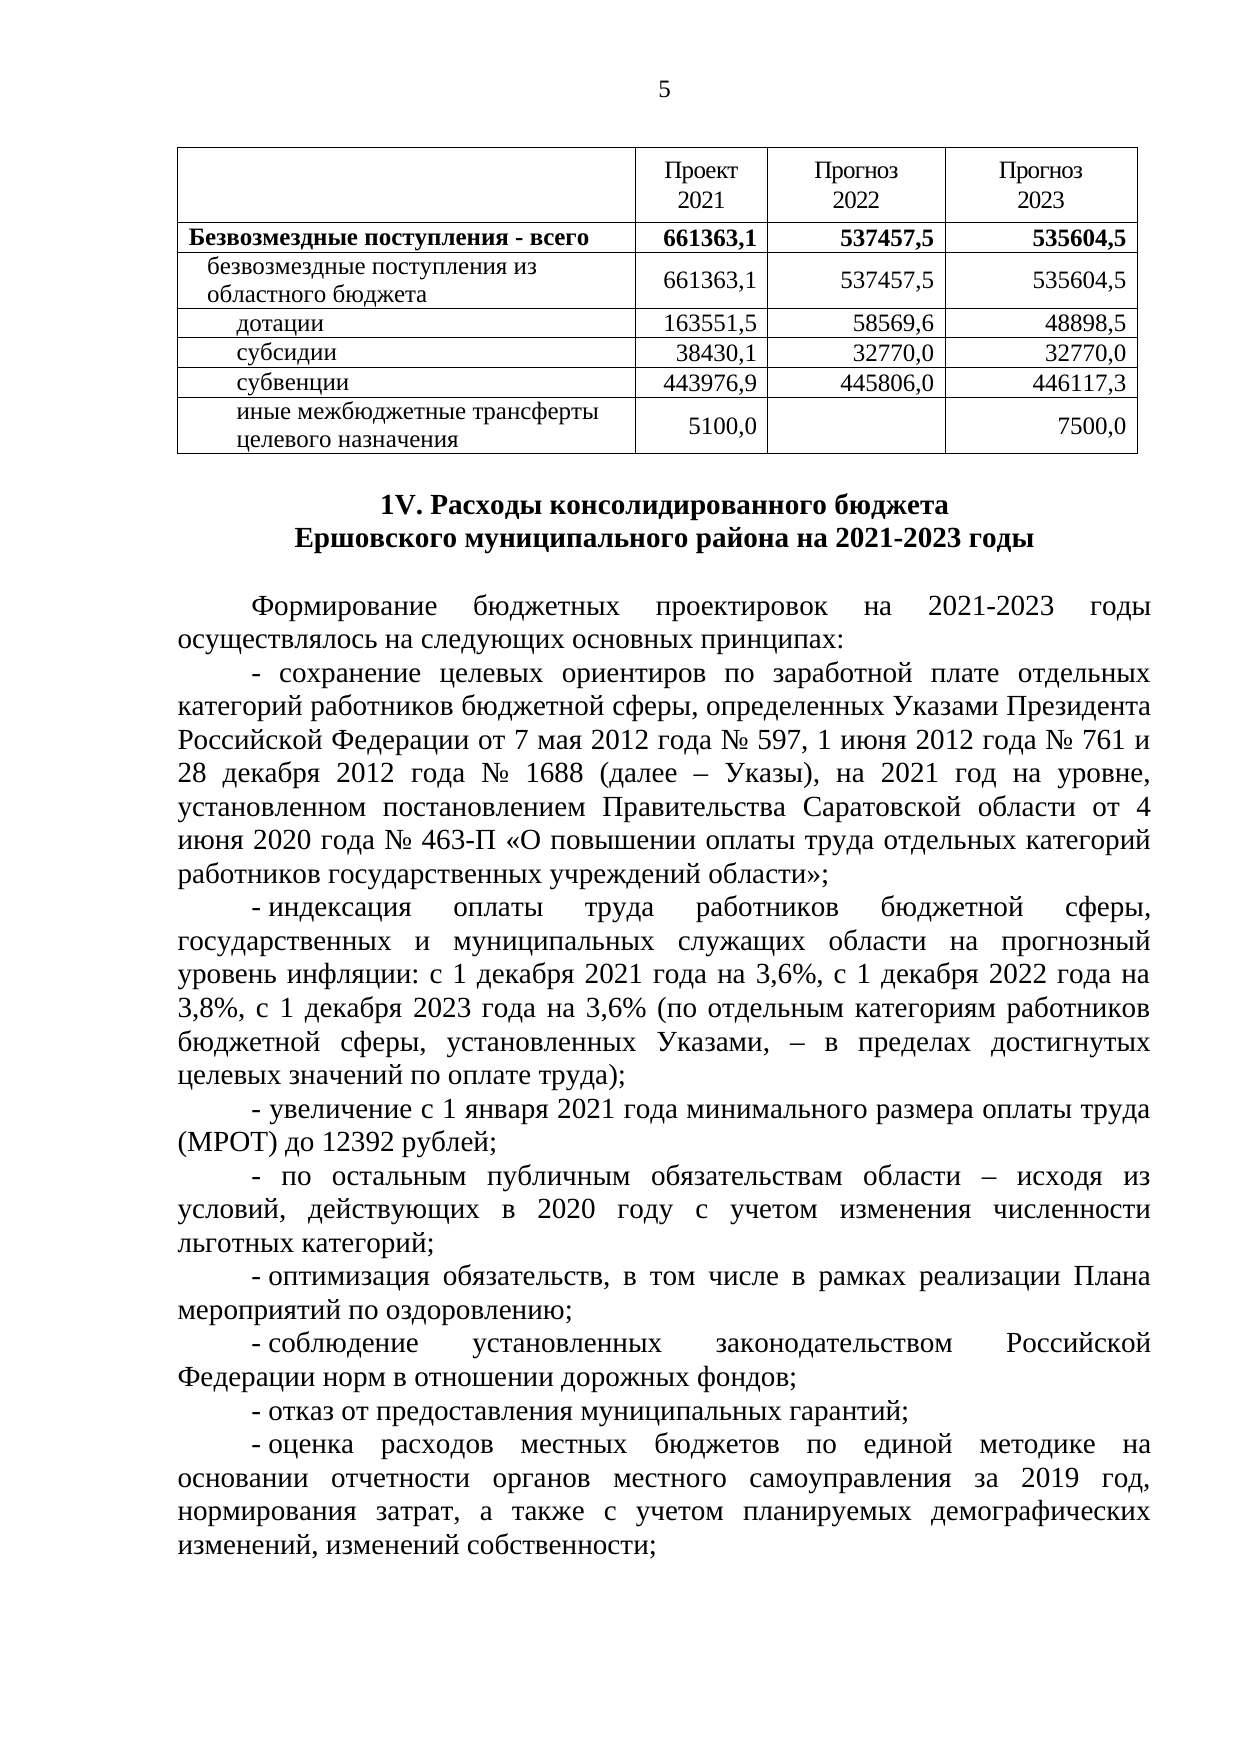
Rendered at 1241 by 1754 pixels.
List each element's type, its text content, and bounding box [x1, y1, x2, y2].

table_cell 443976,9 [636, 368, 767, 397]
table_cell иные межбюджетные трансферты целевого назначения [178, 398, 635, 452]
table_cell 32770,0 [946, 338, 1137, 367]
table_cell 58569,6 [768, 309, 945, 337]
table_header Прогноз 2023 [946, 148, 1137, 222]
title - соблюдение установленных законодательством Российской Федерации норм в отношении дорожных фондов; [177, 1326, 1152, 1393]
table_cell 661363,1 [636, 223, 767, 252]
table_cell 38430,1 [636, 338, 767, 367]
table_cell 535604,5 [946, 253, 1137, 307]
table_cell 48898,5 [946, 309, 1137, 337]
table_cell 7500,0 [946, 398, 1137, 452]
table_cell Безвозмездные поступления - всего [178, 223, 635, 252]
title - оптимизация обязательств, в том числе в рамках реализации Плана мероприятий по оздоровлению; [177, 1258, 1152, 1326]
title - по остальным публичным обязательствам области – исходя из условий, действующих в 2020 году с учетом изменения численности льготных категорий; [177, 1158, 1152, 1258]
table_cell 446117,3 [946, 368, 1137, 397]
table_cell [768, 398, 945, 452]
text 1V. Расходы консолидированного бюджета [177, 487, 1152, 521]
table_header Проект 2021 [636, 148, 767, 222]
table_cell субсидии [178, 338, 635, 367]
text Ершовского муниципального района на 2021-2023 годы [177, 521, 1152, 554]
text - оценка расходов местных бюджетов по единой методике на основании отчетности органов местного самоуправления за 2019 год, нормирования затрат, а также с учетом планируемых демографических изменений, изменений собственности; [177, 1426, 1152, 1560]
table_cell безвозмездные поступления из областного бюджета [178, 253, 635, 307]
table_header Прогноз 2022 [768, 148, 945, 222]
table_cell дотации [178, 309, 635, 337]
table_cell 661363,1 [636, 253, 767, 307]
table_cell 537457,5 [768, 223, 945, 252]
table_cell 32770,0 [768, 338, 945, 367]
title Формирование бюджетных проектировок на 2021-2023 годы осуществлялось на следующих основных принципах: [177, 588, 1152, 655]
table_cell 535604,5 [946, 223, 1137, 252]
table_cell 5100,0 [636, 398, 767, 452]
table_cell 163551,5 [636, 309, 767, 337]
title - увеличение с 1 января 2021 года минимального размера оплаты труда (МРОТ) до 12392 рублей; [177, 1091, 1152, 1158]
table_cell 537457,5 [768, 253, 945, 307]
title - индексация оплаты труда работников бюджетной сферы, государственных и муниципальных служащих области на прогнозный уровень инфляции: с 1 декабря 2021 года на 3,6%, с 1 декабря 2022 года на 3,8%, с 1 декабря 2023 года на 3,6% (по отдельным категориям работников бюджетной сферы, установленных Указами, – в пределах достигнутых целевых значений по оплате труда); [177, 889, 1152, 1091]
title - отказ от предоставления муниципальных гарантий; [177, 1393, 1152, 1426]
table_cell субвенции [178, 368, 635, 397]
table_header [178, 148, 635, 222]
table_cell 445806,0 [768, 368, 945, 397]
title - сохранение целевых ориентиров по заработной плате отдельных категорий работников бюджетной сферы, определенных Указами Президента Российской Федерации от 7 мая 2012 года № 597, 1 июня 2012 года № 761 и 28 декабря 2012 года № 1688 (далее – Указы), на 2021 год на уровне, установленном постановлением Правительства Саратовской области от 4 июня 2020 года № 463-П «О повышении оплаты труда отдельных категорий работников государственных учреждений области»; [177, 655, 1152, 889]
